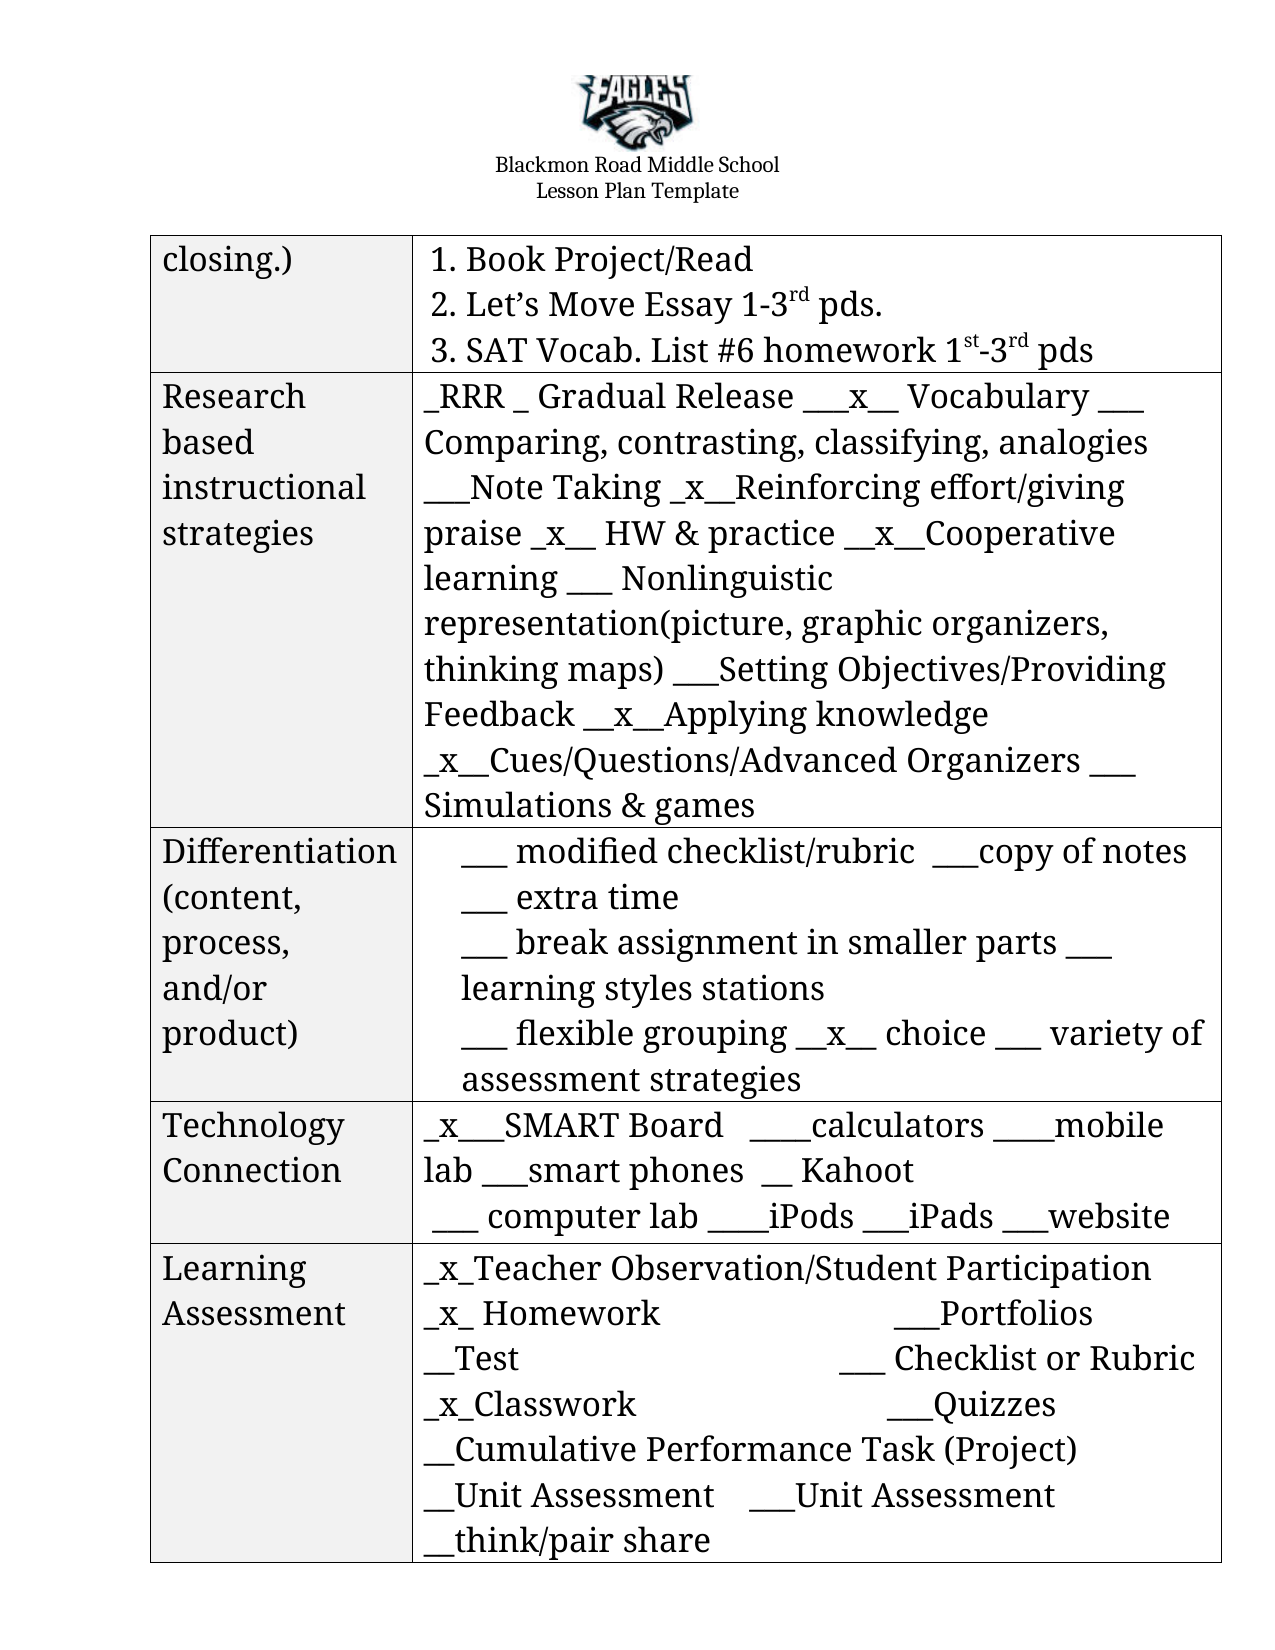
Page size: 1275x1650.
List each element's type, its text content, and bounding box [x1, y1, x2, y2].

table_cell Activity (Address components of a Standards Based Classroom, i.e. warm-up, opening, work session, closing.) [151, 236, 412, 372]
table_cell Research based instructional strategies [151, 373, 412, 827]
table_cell _RRR _ Gradual Release ___x__ Vocabulary ___ Comparing, contrasting, classifying, analogies ___Note Taking _x__Reinforcing effort/giving praise _x__ HW & practice __x__Cooperative learning ___ Nonlinguistic representation(picture, graphic organizers, thinking maps) ___Setting Objectives/Providing Feedback __x__Applying knowledge _x__Cues/Questions/Advanced Organizers ___ Simulations & games [413, 373, 1221, 827]
table_cell _x___SMART Board ____calculators ____mobile lab ___smart phones __ Kahoot ___ computer lab ____iPods ___iPads ___website [413, 1102, 1221, 1243]
table_cell Differentiation (content, process, and/or product) [151, 828, 412, 1101]
picture [571, 75, 704, 152]
table_cell ___ modified checklist/rubric ___copy of notes ___ extra time ___ break assignment in smaller parts ___ learning styles stations ___ flexible grouping __x__ choice ___ variety of assessment strategies [413, 828, 1221, 1101]
table_cell Learning Assessment [151, 1244, 412, 1562]
table_cell Technology Connection [151, 1102, 412, 1243]
